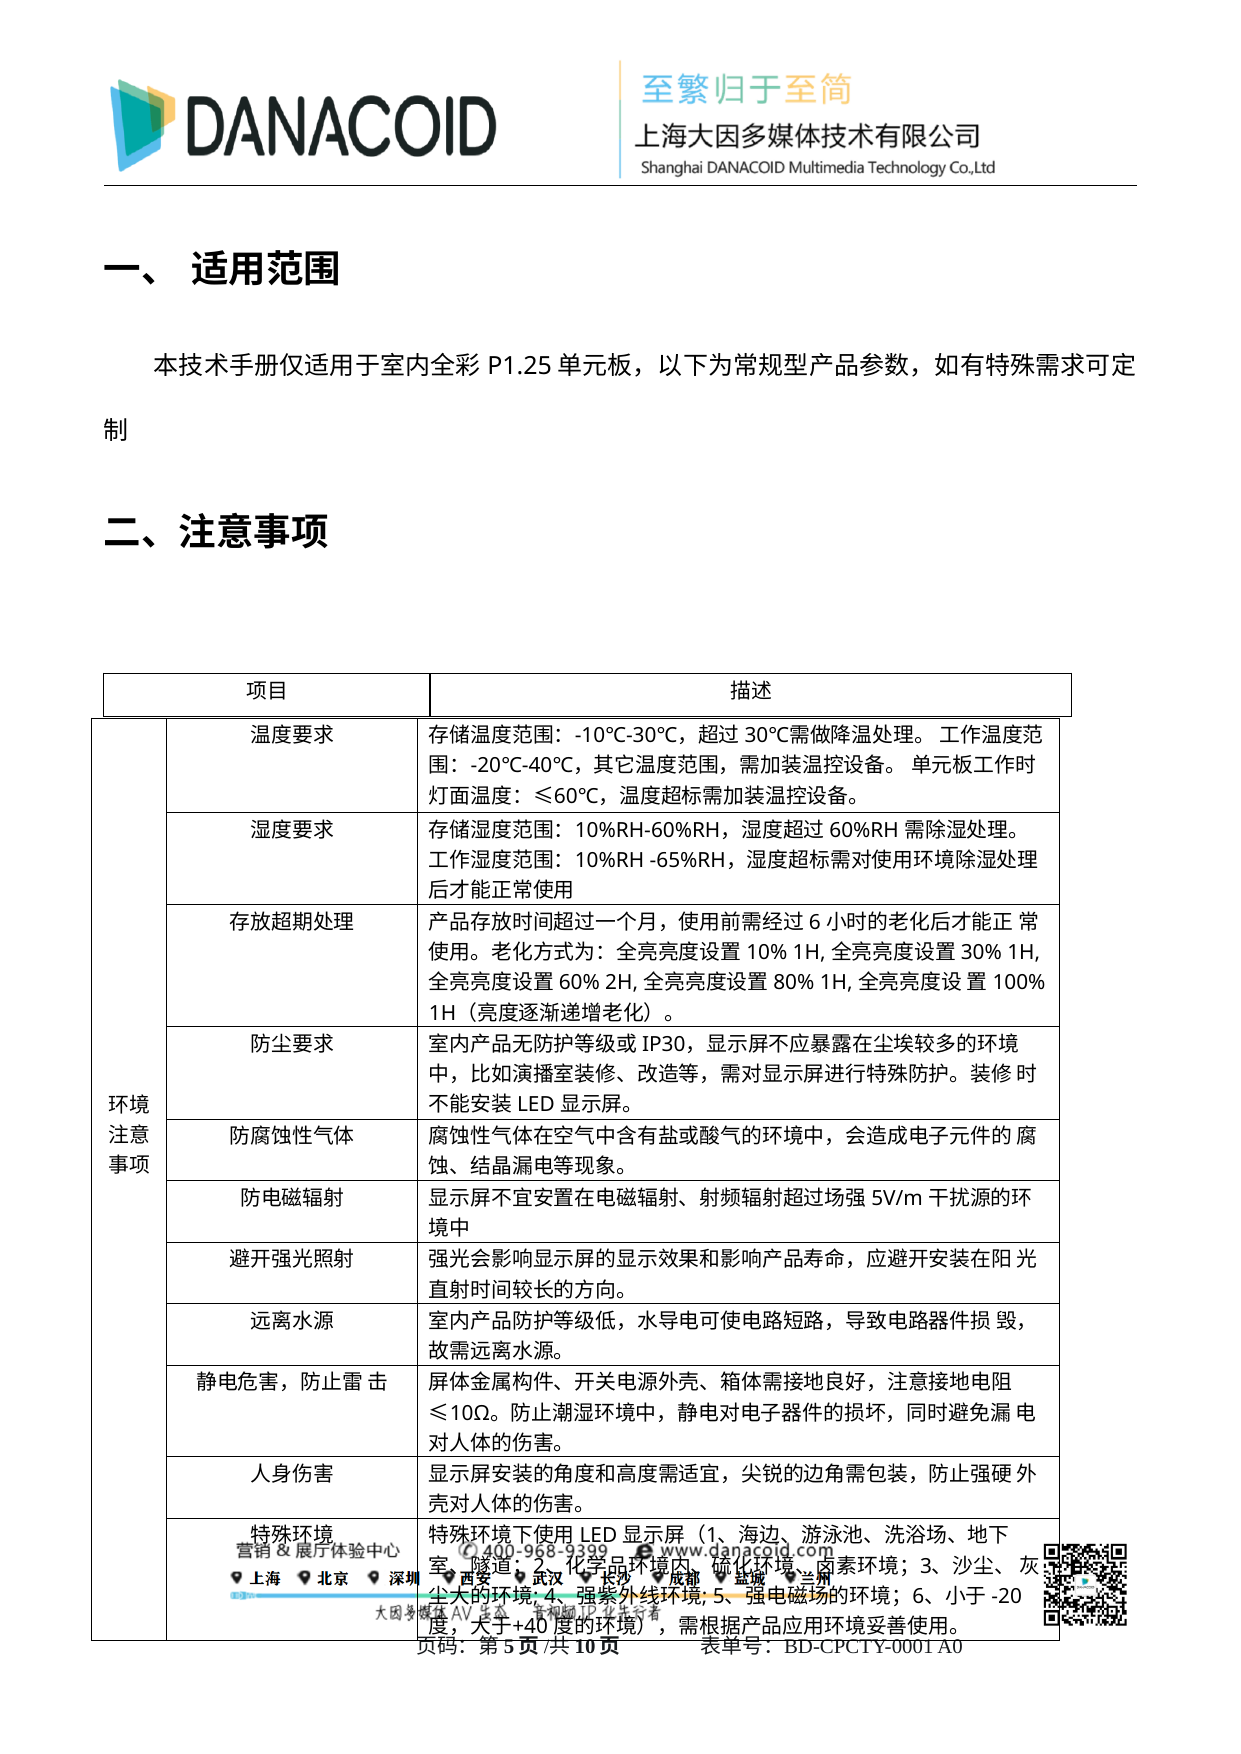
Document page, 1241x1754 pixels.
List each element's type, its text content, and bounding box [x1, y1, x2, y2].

text 本技术手册仅适用于室内全彩 P1.25单元板，以下为常规型产品参数，如有特殊需求可定制 [103, 331, 1137, 461]
subtitle 二、注意事项 [103, 497, 1137, 562]
picture [613, 47, 1004, 183]
table_cell 静电危害，防止雷 击 [167, 1366, 417, 1456]
table_cell 强光会影响显示屏的显示效果和影响产品寿命，应避开安装在阳 光直射时间较长的方向。 [418, 1243, 1059, 1303]
table_cell 湿度要求 [167, 813, 417, 904]
table_header 温度要求 [167, 719, 417, 812]
table_cell 腐蚀性气体在空气中含有盐或酸气的环境中，会造成电子元件的 腐蚀、结晶漏电等现象。 [418, 1120, 1059, 1180]
table_cell 避开强光照射 [167, 1243, 417, 1303]
list 适用范围 [103, 233, 1137, 298]
table_cell 防电磁辐射 [167, 1181, 417, 1242]
table_cell 存储湿度范围：10%RH-60%RH，湿度超过 60%RH 需除湿处理。 工作湿度范围：10%RH -65%RH，湿度超标需对使用环境除湿处理 后才能正常使用 [418, 813, 1059, 904]
table_cell 特殊环境 [167, 1519, 417, 1640]
picture [1060, 1537, 1133, 1632]
table_header 环境 注意 事项 [92, 719, 166, 1640]
table_cell 远离水源 [167, 1304, 417, 1364]
table_cell 特殊环境下使用 LED 显示屏（1、海边、游泳池、洗浴场、地下 室、隧道；2、化学品环境内、硫化环境、卤素环境；3、沙尘、 灰尘大的环境; 4、强紫外线环境; 5、强电磁场的环境；6、小于 -20 度，大于+40 度的环境），需根据产品应用环境妥善使用。 [418, 1519, 1059, 1640]
table_cell 室内产品防护等级低，水导电可使电路短路，导致电路器件损 毁，故需远离水源。 [418, 1304, 1059, 1364]
table_cell 屏体金属构件、开关电源外壳、箱体需接地良好，注意接地电阻 ≤10Ω。防止潮湿环境中，静电对电子器件的损坏，同时避免漏 电对人体的伤害。 [418, 1366, 1059, 1456]
table_header 存储温度范围：-10℃-30℃，超过 30℃需做降温处理。 工作温度范围：-20℃-40℃，其它温度范围，需加装温控设备。 单元板工作时灯面温度：≤60℃，温度超标需加装温控设备。 [418, 719, 1059, 812]
table_cell 防尘要求 [167, 1027, 417, 1118]
table_header 描述 [431, 674, 1071, 716]
table_cell 防腐蚀性气体 [167, 1120, 417, 1180]
table_cell 显示屏不宜安置在电磁辐射、射频辐射超过场强 5V/m 干扰源的环 境中 [418, 1181, 1059, 1242]
table_cell 室内产品无防护等级或 IP30，显示屏不应暴露在尘埃较多的环境 中，比如演播室装修、改造等，需对显示屏进行特殊防护。装修 时不能安装 LED 显示屏。 [418, 1027, 1059, 1118]
table_cell 存放超期处理 [167, 905, 417, 1026]
table_cell 产品存放时间超过一个月，使用前需经过 6 小时的老化后才能正 常使用。老化方式为：全亮亮度设置 10% 1H, 全亮亮度设置 30% 1H, 全亮亮度设置 60% 2H, 全亮亮度设置 80% 1H, 全亮亮度设 置 100% 1H（亮度逐渐递增老化）。 [418, 905, 1059, 1026]
table_header 项目 [104, 674, 429, 716]
table_cell 人身伤害 [167, 1457, 417, 1518]
picture [103, 64, 508, 183]
table_cell 显示屏安装的角度和高度需适宜，尖锐的边角需包装，防止强硬 外壳对人体的伤害。 [418, 1457, 1059, 1518]
